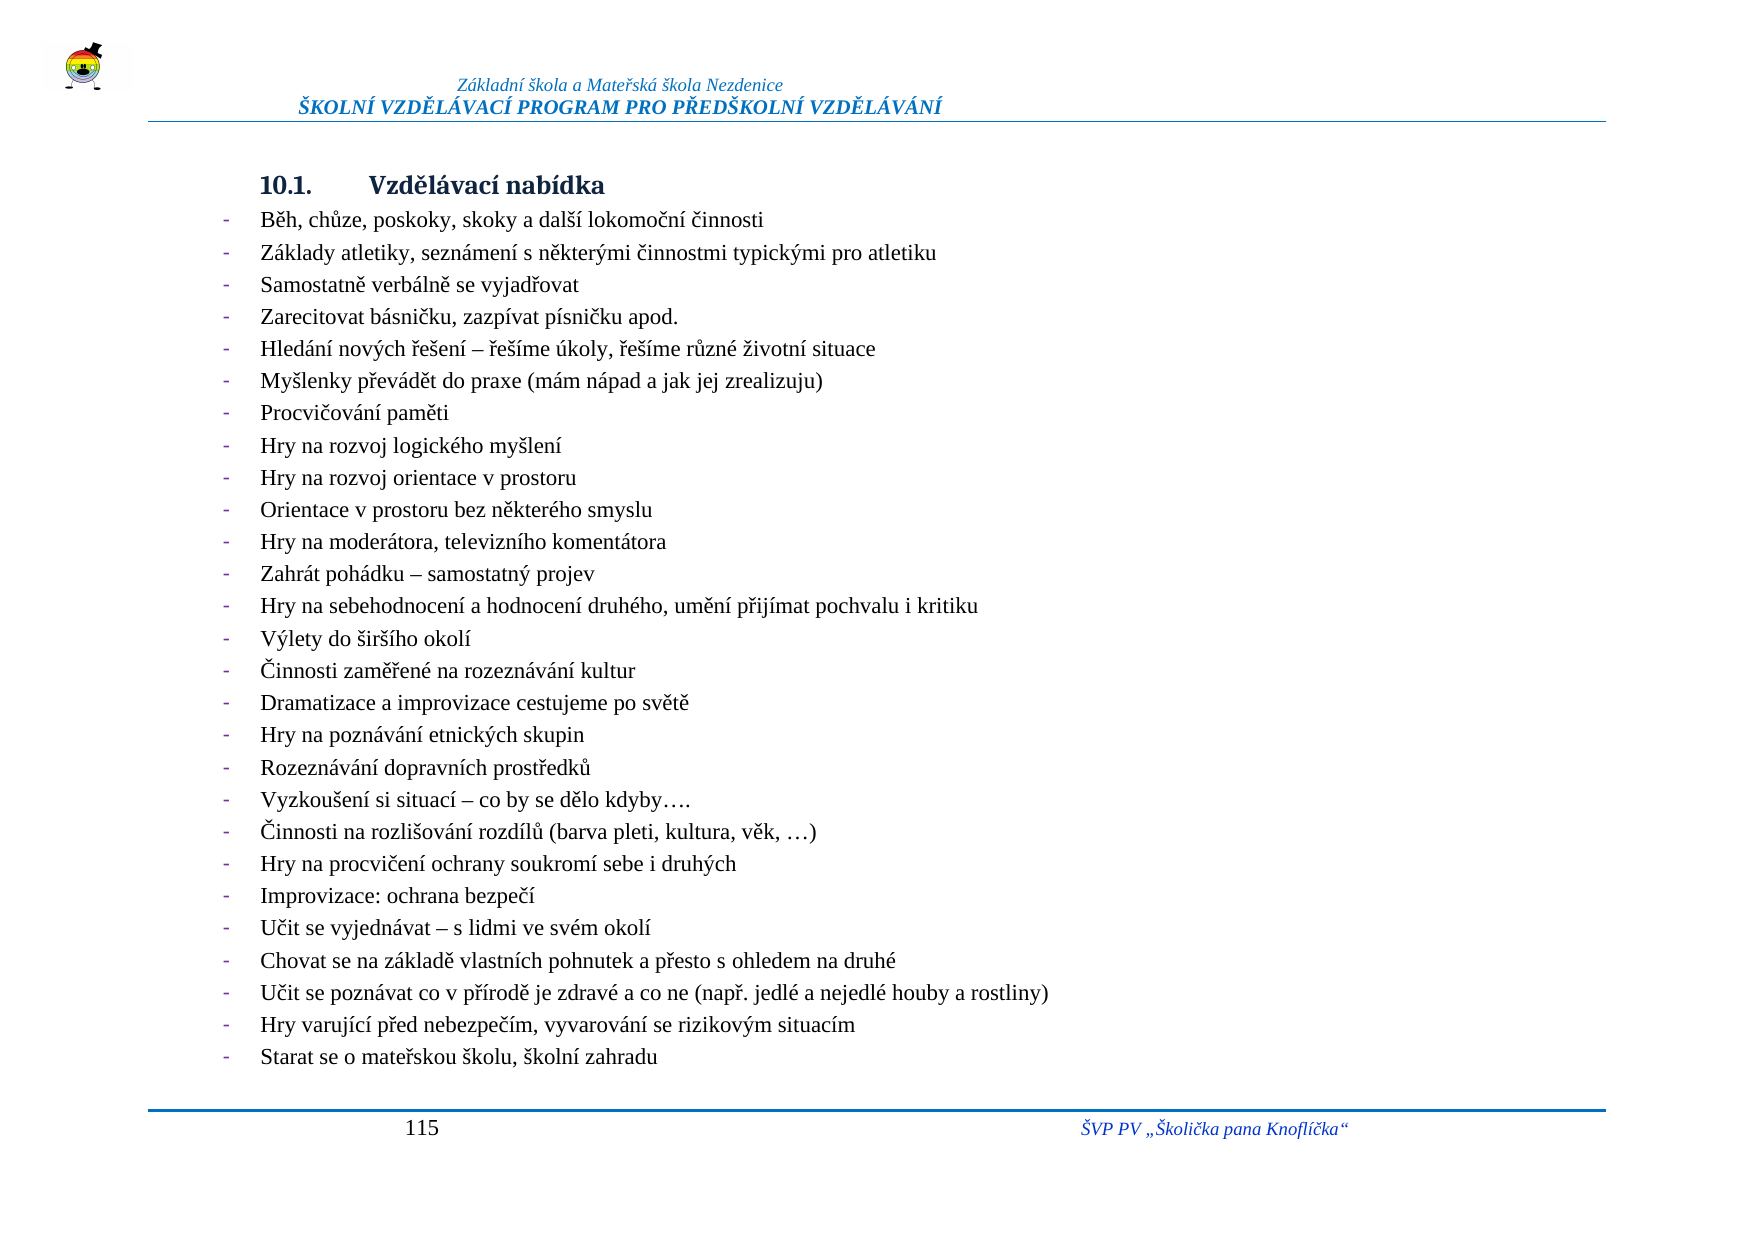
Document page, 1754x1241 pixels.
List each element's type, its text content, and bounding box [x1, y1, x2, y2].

list Hry na moderátora, televizního komentátora [223, 527, 1606, 555]
list Činnosti zaměřené na rozeznávání kultur [223, 656, 1606, 684]
list Myšlenky převádět do praxe (mám nápad a jak jej zrealizuju) [223, 366, 1606, 394]
list Chovat se na základě vlastních pohnutek a přesto s ohledem na druhé [223, 946, 1606, 974]
list Zarecitovat básničku, zazpívat písničku apod. [223, 302, 1606, 330]
list Základy atletiky, seznámení s některými činnostmi typickými pro atletiku [223, 238, 1606, 266]
list Výlety do širšího okolí [223, 624, 1606, 652]
list Procvičování paměti [223, 398, 1606, 427]
list Orientace v prostoru bez některého smyslu [223, 495, 1606, 523]
list Hry varující před nebezpečím, vyvarování se rizikovým situacím [223, 1010, 1606, 1038]
list Zahrát pohádku – samostatný projev [223, 559, 1606, 587]
list Učit se poznávat co v přírodě je zdravé a co ne (např. jedlé a nejedlé houby a rostliny) [223, 978, 1606, 1006]
list Hry na sebehodnocení a hodnocení druhého, umění přijímat pochvalu i kritiku [223, 592, 1606, 620]
list Samostatně verbálně se vyjadřovat [223, 270, 1606, 298]
list Učit se vyjednávat – s lidmi ve svém okolí [223, 913, 1606, 942]
list Hry na procvičení ochrany soukromí sebe i druhých [223, 849, 1606, 877]
list Hry na rozvoj logického myšlení [223, 431, 1606, 459]
list Dramatizace a improvizace cestujeme po světě [223, 688, 1606, 716]
picture [42, 42, 133, 90]
list Rozeznávání dopravních prostředků [223, 753, 1606, 781]
list Hledání nových řešení – řešíme úkoly, řešíme různé životní situace [223, 334, 1606, 362]
subtitle Vzdělávací nabídka [260, 170, 1606, 201]
list Improvizace: ochrana bezpečí [223, 881, 1606, 909]
list Hry na poznávání etnických skupin [223, 720, 1606, 748]
list Vyzkoušení si situací – co by se dělo kdyby…. [223, 785, 1606, 813]
list Běh, chůze, poskoky, skoky a další lokomoční činnosti [223, 205, 1606, 233]
list Činnosti na rozlišování rozdílů (barva pleti, kultura, věk, …) [223, 817, 1606, 845]
list Starat se o mateřskou školu, školní zahradu [223, 1042, 1606, 1070]
list Hry na rozvoj orientace v prostoru [223, 463, 1606, 491]
